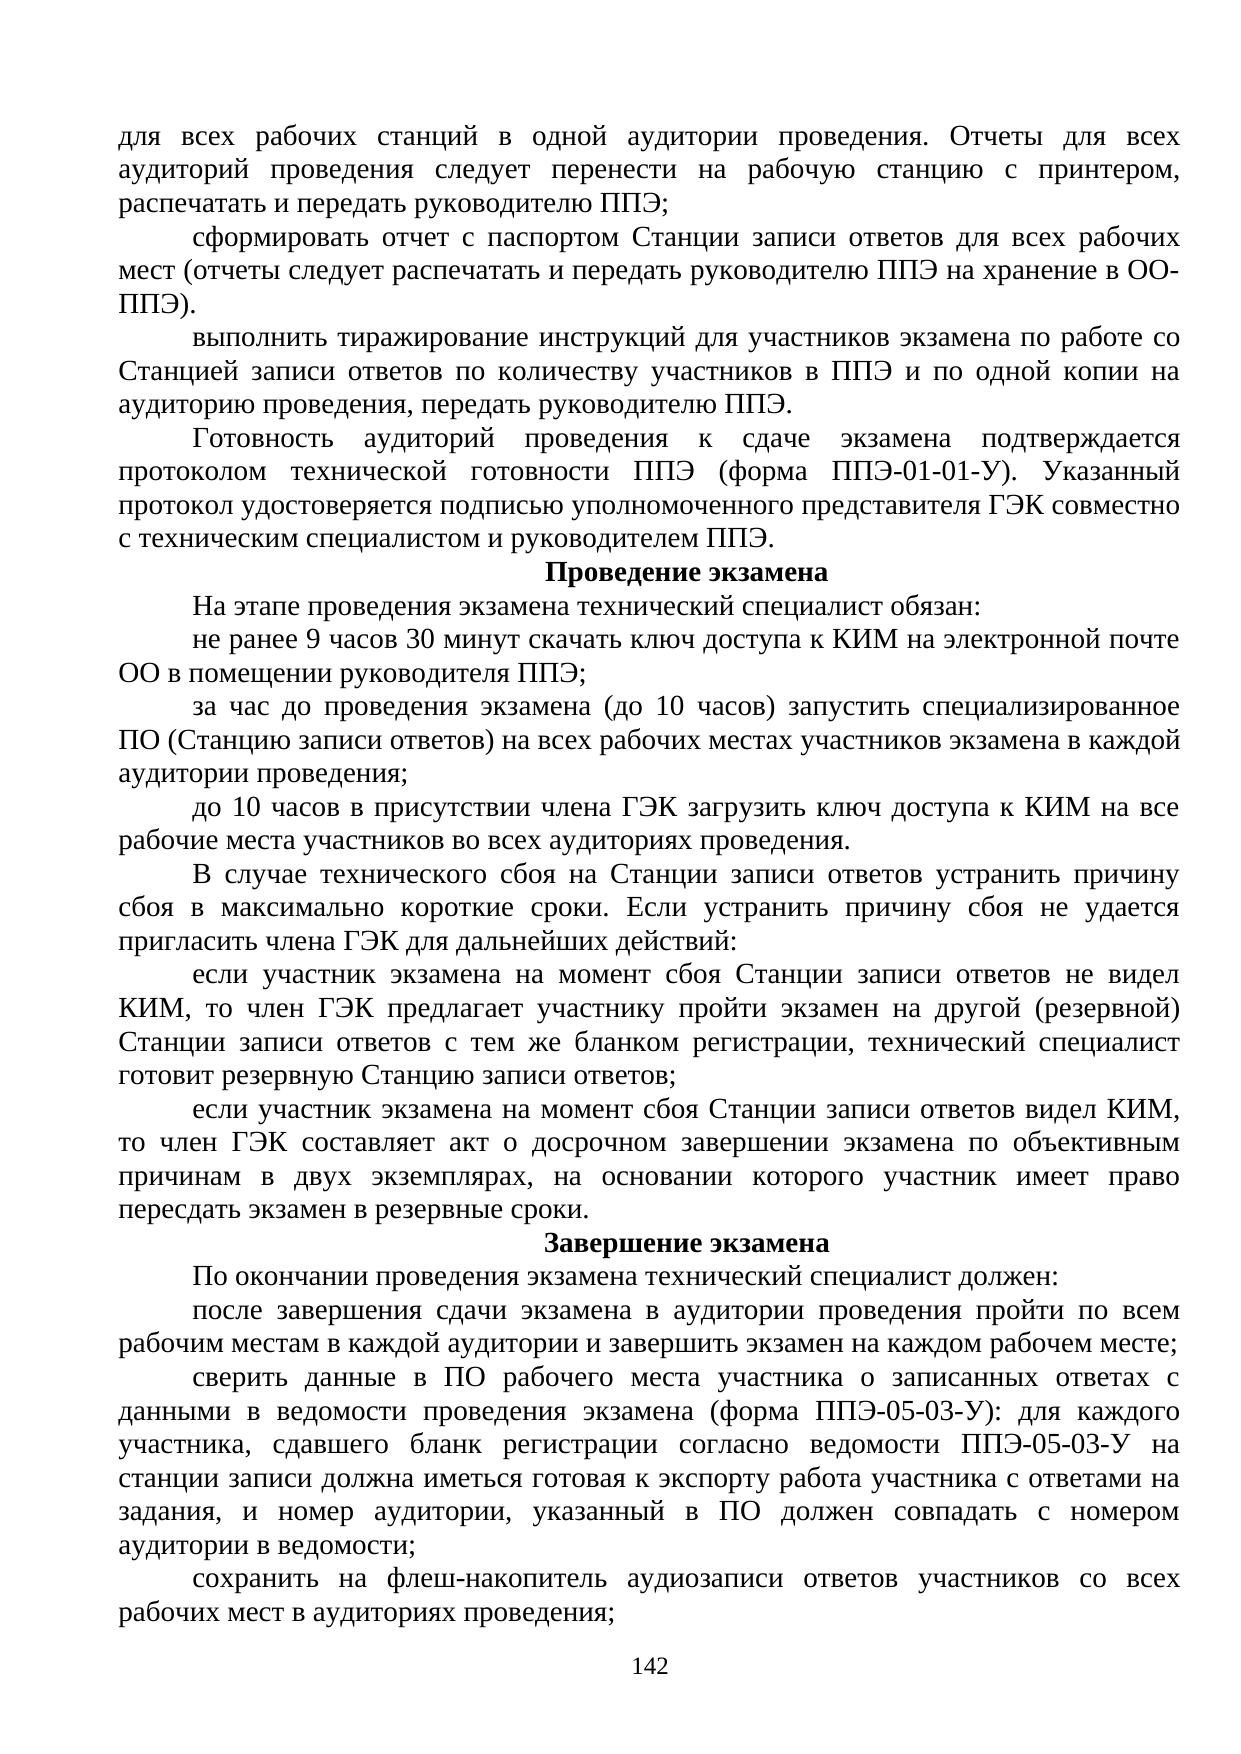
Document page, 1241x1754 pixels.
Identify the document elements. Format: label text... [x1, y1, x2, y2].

text не ранее 9 часов 30 минут скачать ключ доступа к КИМ на электронной почте ОО в помещении руководителя ППЭ; [118, 621, 1181, 688]
text По окончании проведения экзамена технический специалист должен: [118, 1258, 1181, 1292]
text после завершения сдачи экзамена в аудитории проведения пройти по всем рабочим местам в каждой аудитории и завершить экзамен на каждом рабочем месте; [118, 1292, 1181, 1359]
text Завершение экзамена [118, 1225, 1181, 1258]
text В случае технического сбоя на Станции записи ответов устранить причину сбоя в максимально короткие сроки. Если устранить причину сбоя не удается пригласить члена ГЭК для дальнейших действий: [118, 856, 1181, 957]
text сформировать отчет с паспортом Станции записи ответов для всех рабочих мест (отчеты следует распечатать и передать руководителю ППЭ на хранение в ОО-ППЭ). [118, 219, 1181, 319]
text сверить данные в ПО рабочего места участника о записанных ответах с данными в ведомости проведения экзамена (форма ППЭ-05-03-У): для каждого участника, сдавшего бланк регистрации согласно ведомости ППЭ-05-03-У на станции записи должна иметься готовая к экспорту работа участника с ответами на задания, и номер аудитории, указанный в ПО должен совпадать с номером аудитории в ведомости; [118, 1359, 1181, 1560]
text до 10 часов в присутствии члена ГЭК загрузить ключ доступа к КИМ на все рабочие места участников во всех аудиториях проведения. [118, 789, 1181, 856]
text если участник экзамена на момент сбоя Станции записи ответов не видел КИМ, то член ГЭК предлагает участнику пройти экзамен на другой (резервной) Станции записи ответов с тем же бланком регистрации, технический специалист готовит резервную Станцию записи ответов; [118, 957, 1181, 1091]
text На этапе проведения экзамена технический специалист обязан: [118, 588, 1181, 621]
text сохранить на флеш-накопитель аудиозаписи ответов участников со всех рабочих мест в аудиториях проведения; [118, 1560, 1181, 1627]
text выполнить тиражирование инструкций для участников экзамена по работе со Станцией записи ответов по количеству участников в ППЭ и по одной копии на аудиторию проведения, передать руководителю ППЭ. [118, 319, 1181, 420]
text если участник экзамена на момент сбоя Станции записи ответов видел КИМ, то член ГЭК составляет акт о досрочном завершении экзамена по объективным причинам в двух экземплярах, на основании которого участник имеет право пересдать экзамен в резервные сроки. [118, 1091, 1181, 1225]
text Готовность аудиторий проведения к сдаче экзамена подтверждается протоколом технической готовности ППЭ (форма ППЭ-01-01-У). Указанный протокол удостоверяется подписью уполномоченного представителя ГЭК совместно с техническим специалистом и руководителем ППЭ. [118, 420, 1181, 554]
text за час до проведения экзамена (до 10 часов) запустить специализированное ПО (Станцию записи ответов) на всех рабочих местах участников экзамена в каждой аудитории проведения; [118, 688, 1181, 789]
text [118, 118, 1181, 219]
text Проведение экзамена [118, 554, 1181, 588]
